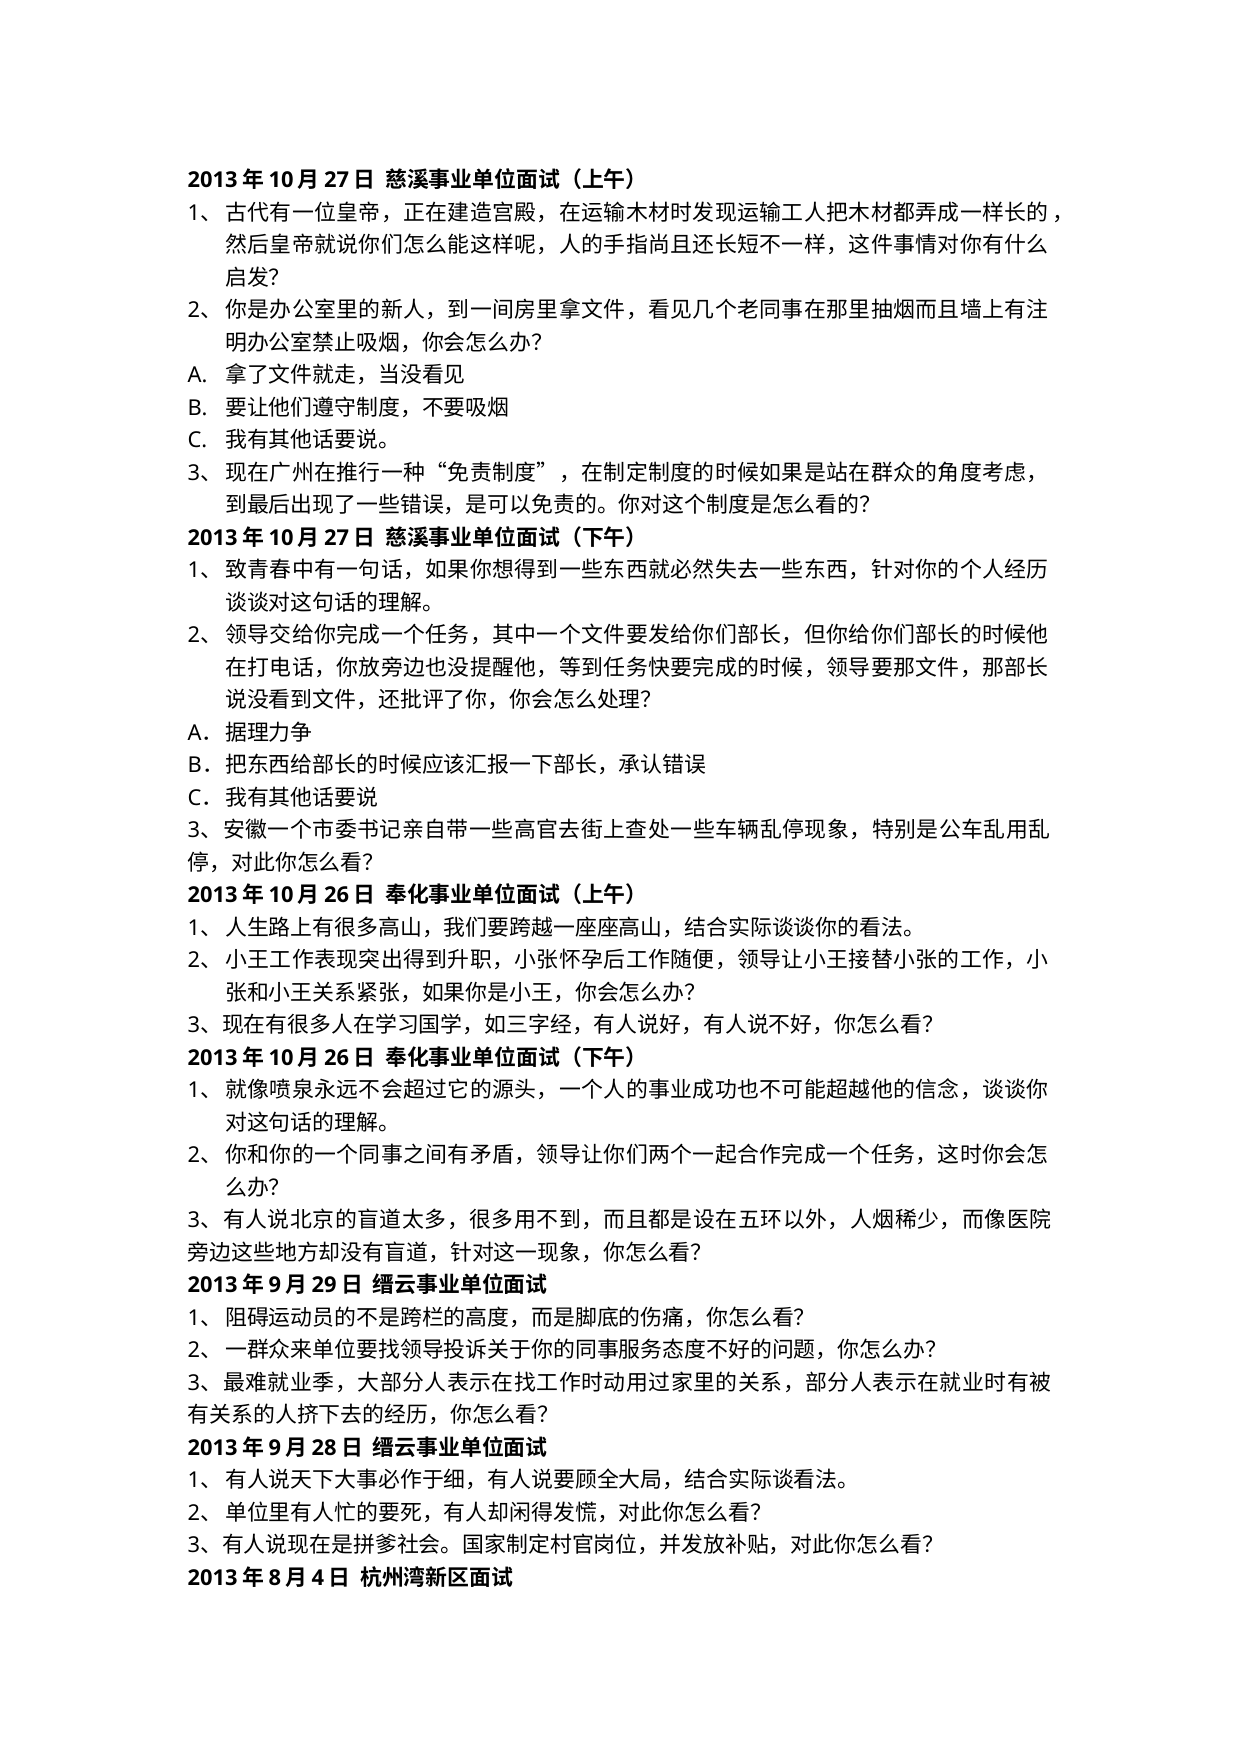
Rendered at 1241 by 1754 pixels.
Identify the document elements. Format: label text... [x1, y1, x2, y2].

list 人生路上有很多高山，我们要跨越一座座高山，结合实际谈谈你的看法。 [187, 909, 1053, 942]
text 3、最难就业季，大部分人表示在找工作时动用过家里的关系，部分人表示在就业时有被有关系的人挤下去的经历，你怎么看？ [187, 1364, 1053, 1429]
text 2013年9月28日 缙云事业单位面试 [187, 1429, 1053, 1462]
list 要让他们遵守制度，不要吸烟 [187, 389, 1053, 422]
list 我有其他话要说 [187, 779, 1053, 812]
text 2013年10月26日 奉化事业单位面试（下午） [187, 1039, 1053, 1072]
list 有人说天下大事必作于细，有人说要顾全大局，结合实际谈看法。 [187, 1462, 1053, 1494]
text 3、安徽一个市委书记亲自带一些高官去街上查处一些车辆乱停现象，特别是公车乱用乱停，对此你怎么看？ [187, 812, 1053, 877]
text 3、有人说现在是拼爹社会。国家制定村官岗位，并发放补贴，对此你怎么看？ [187, 1527, 1053, 1559]
list 据理力争 [187, 714, 1053, 747]
text 2013年10月27日 慈溪事业单位面试（上午） [187, 162, 1053, 194]
text 2013年10月26日 奉化事业单位面试（上午） [187, 877, 1053, 909]
list 把东西给部长的时候应该汇报一下部长，承认错误 [187, 747, 1053, 779]
list 现在广州在推行一种“免责制度”，在制定制度的时候如果是站在群众的角度考虑，到最后出现了一些错误，是可以免责的。你对这个制度是怎么看的？ [187, 454, 1053, 519]
list 小王工作表现突出得到升职，小张怀孕后工作随便，领导让小王接替小张的工作，小张和小王关系紧张，如果你是小王，你会怎么办？ [187, 942, 1053, 1007]
list 单位里有人忙的要死，有人却闲得发慌，对此你怎么看？ [187, 1494, 1053, 1527]
text 2013年9月29日 缙云事业单位面试 [187, 1267, 1053, 1299]
list 阻碍运动员的不是跨栏的高度，而是脚底的伤痛，你怎么看？ [187, 1299, 1053, 1332]
list 我有其他话要说。 [187, 422, 1053, 454]
list 一群众来单位要找领导投诉关于你的同事服务态度不好的问题，你怎么办？ [187, 1332, 1053, 1364]
text 2013年8月4日 杭州湾新区面试 [187, 1559, 1053, 1592]
text 3、有人说北京的盲道太多，很多用不到，而且都是设在五环以外，人烟稀少，而像医院旁边这些地方却没有盲道，针对这一现象，你怎么看？ [187, 1202, 1053, 1267]
list 拿了文件就走，当没看见 [187, 357, 1053, 389]
text 2013年10月27日 慈溪事业单位面试（下午） [187, 519, 1053, 552]
text 3、现在有很多人在学习国学，如三字经，有人说好，有人说不好，你怎么看？ [187, 1007, 1053, 1039]
list 你和你的一个同事之间有矛盾，领导让你们两个一起合作完成一个任务，这时你会怎么办？ [187, 1137, 1053, 1202]
list 致青春中有一句话，如果你想得到一些东西就必然失去一些东西，针对你的个人经历谈谈对这句话的理解。 [187, 552, 1053, 617]
list 就像喷泉永远不会超过它的源头，一个人的事业成功也不可能超越他的信念，谈谈你对这句话的理解。 [187, 1072, 1053, 1137]
list 你是办公室里的新人，到一间房里拿文件，看见几个老同事在那里抽烟而且墙上有注明办公室禁止吸烟，你会怎么办？ [187, 292, 1053, 357]
list 领导交给你完成一个任务，其中一个文件要发给你们部长，但你给你们部长的时候他在打电话，你放旁边也没提醒他，等到任务快要完成的时候，领导要那文件，那部长说没看到文件，还批评了你，你会怎么处理？ [187, 617, 1053, 714]
list 古代有一位皇帝，正在建造宫殿，在运输木材时发现运输工人把木材都弄成一样长的，然后皇帝就说你们怎么能这样呢，人的手指尚且还长短不一样，这件事情对你有什么启发？ [187, 194, 1053, 292]
